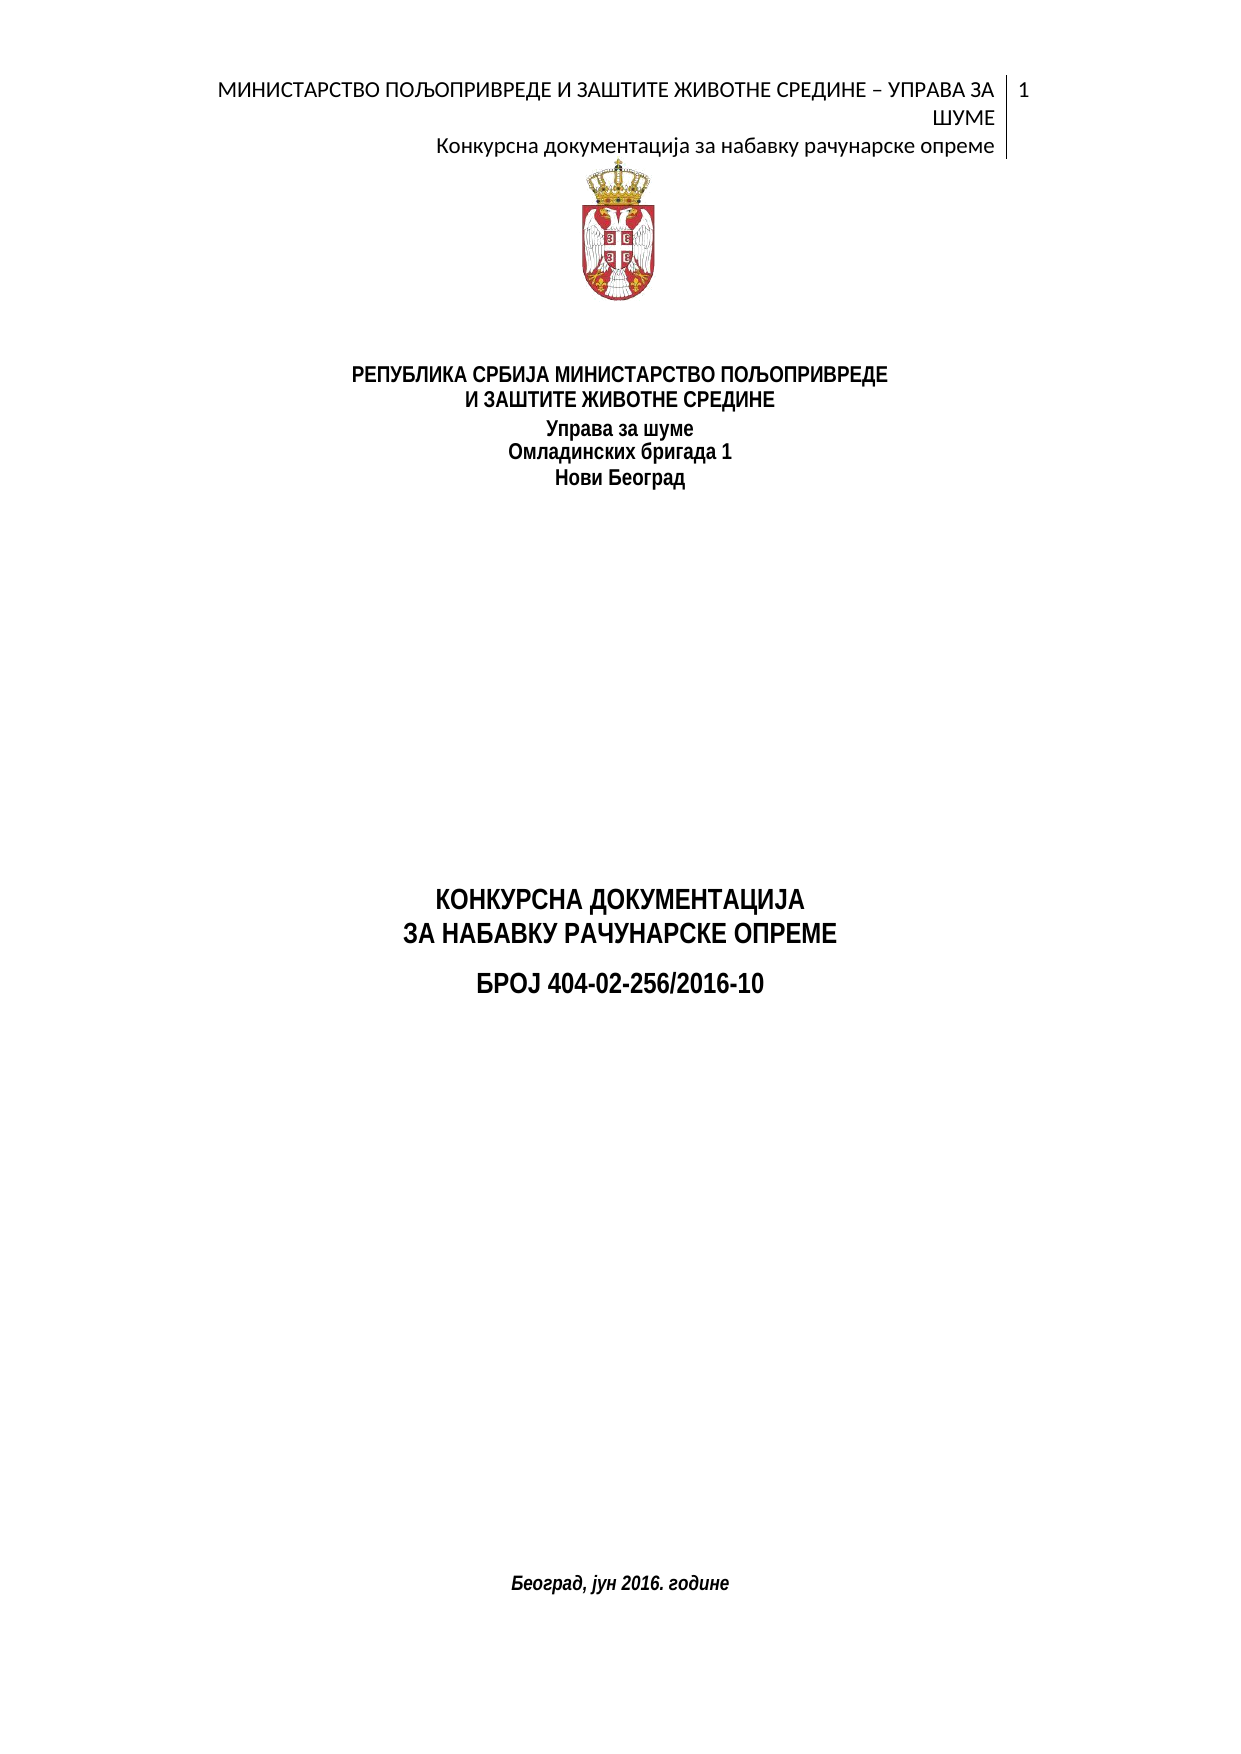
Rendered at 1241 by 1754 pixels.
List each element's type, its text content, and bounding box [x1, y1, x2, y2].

text БРОЈ 404-02-256/2016-10 [150, 966, 1090, 999]
picture [567, 156, 669, 307]
text Омладинских бригада 1 [150, 441, 1090, 464]
text Управа за шуме [150, 418, 1090, 441]
text КОНКУРСНА ДОКУМЕНТАЦИЈА [150, 882, 1090, 916]
text Нови Београд [150, 464, 1090, 490]
text Београд, јун 2016. године [150, 1571, 1090, 1595]
text РЕПУБЛИКА СРБИЈА МИНИСТАРСТВО ПОЉОПРИВРЕДЕ [150, 363, 1090, 388]
text ЗА НАБАВКУ РАЧУНАРСКЕ ОПРЕМЕ [150, 916, 1090, 949]
text И ЗАШТИТЕ ЖИВОТНЕ СРЕДИНЕ [150, 388, 1090, 412]
